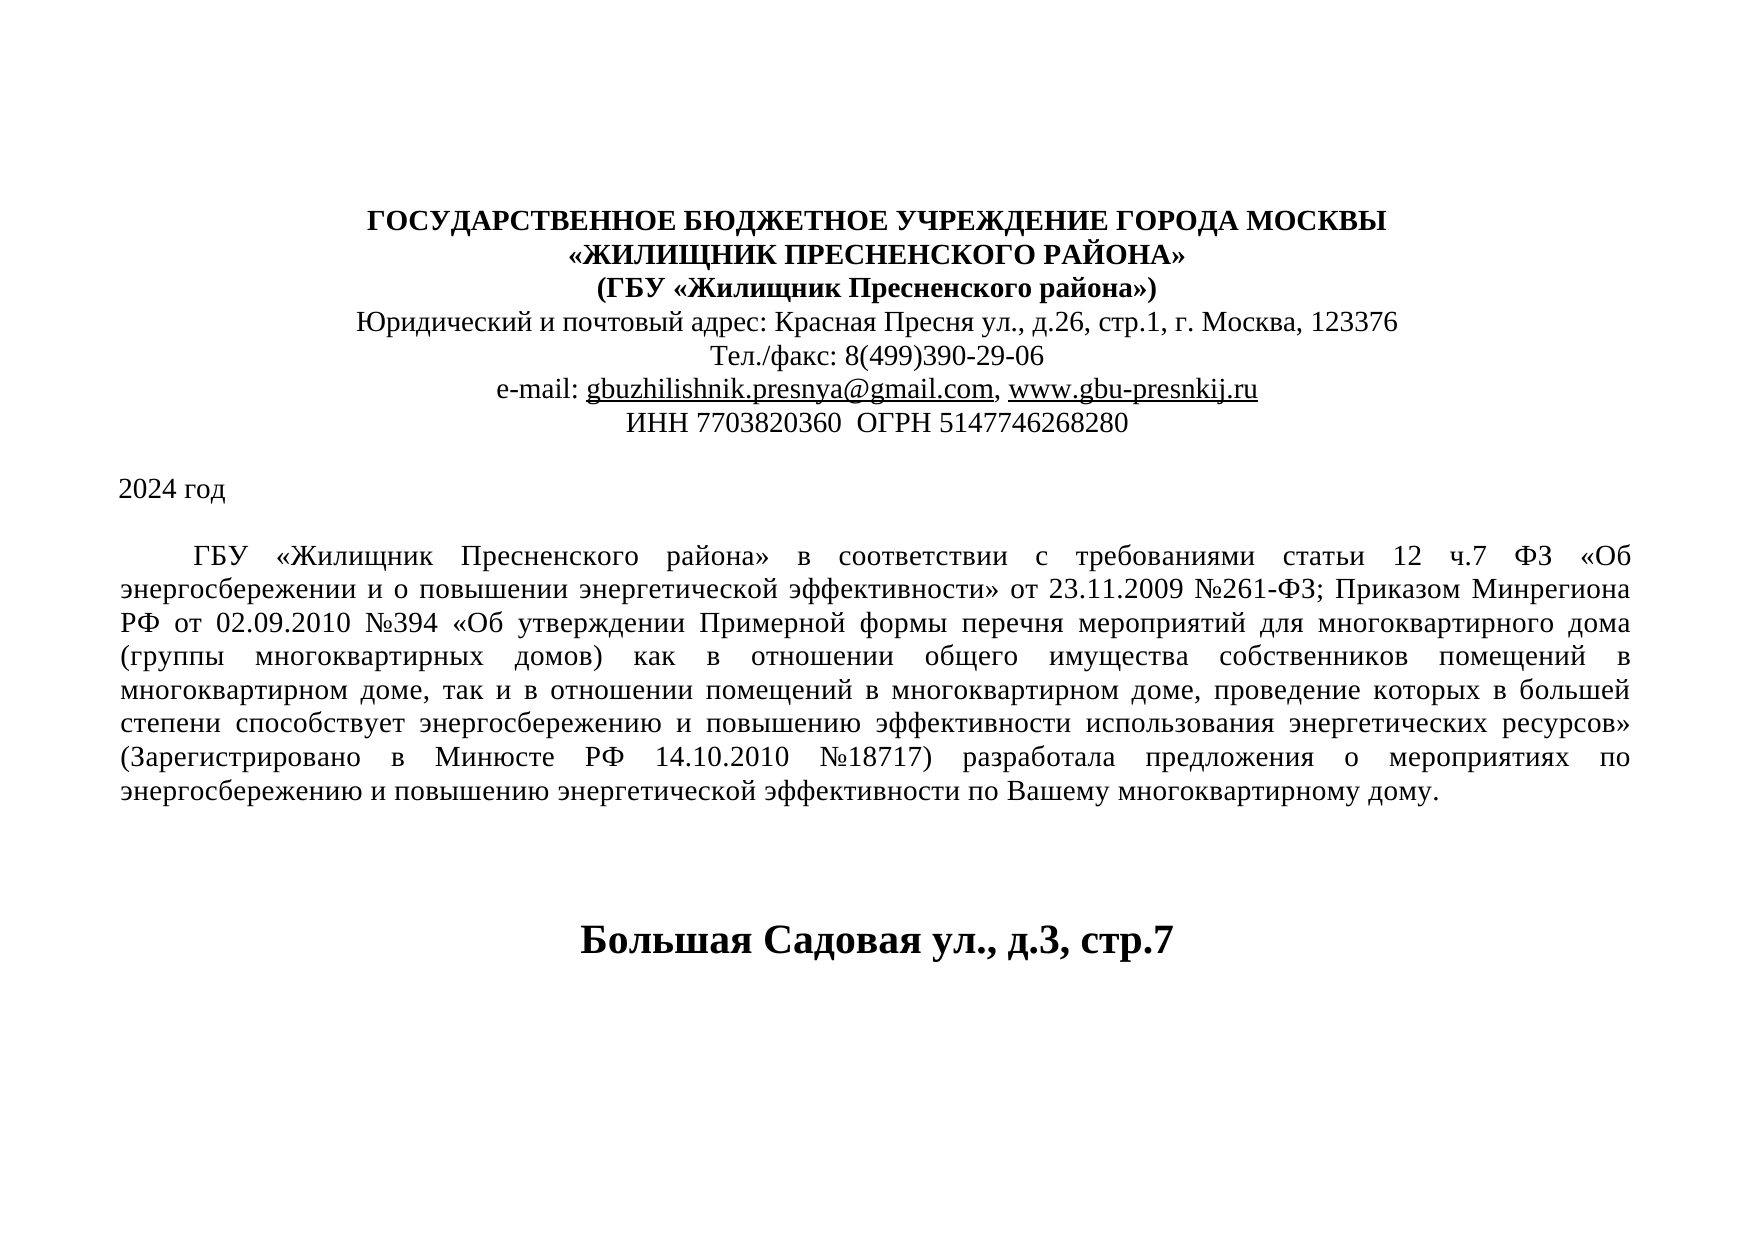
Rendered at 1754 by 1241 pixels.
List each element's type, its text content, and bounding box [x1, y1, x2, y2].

text e-mail: gbuzhilishnik.presnya@gmail.com, www.gbu-presnkij.ru [118, 371, 1636, 405]
text 2024 год [118, 471, 1634, 505]
text ГОСУДАРСТВЕННОЕ БЮДЖЕТНОЕ УЧРЕЖДЕНИЕ ГОРОДА МОСКВЫ [118, 203, 1636, 237]
text Большая Садовая ул., д.3, стр.7 [118, 915, 1636, 963]
text Тел./факс: 8(499)390-29-06 [118, 338, 1636, 371]
text ИНН 7703820360 ОГРН 5147746268280 [118, 405, 1636, 438]
text ГБУ «Жилищник Пресненского района» в соответствии с требованиями статьи 12 ч.7 ФЗ «Об энергосбережении и о повышении энергетической эффективности» от 23.11.2009 №261-ФЗ; Приказом Минрегиона РФ от 02.09.2010 №394 «Об утверждении Примерной формы перечня мероприятий для многоквартирного дома (группы многоквартирных домов) как в отношении общего имущества собственников помещений в многоквартирном доме, так и в отношении помещений в многоквартирном доме, проведение которых в большей степени способствует энергосбережению и повышению эффективности использования энергетических ресурсов» (Зарегистрировано в Минюсте РФ 14.10.2010 №18717) разработала предложения о мероприятиях по энергосбережению и повышению энергетической эффективности по Вашему многоквартирному дому. [120, 538, 1634, 807]
text «ЖИЛИЩНИК ПРЕСНЕНСКОГО РАЙОНА» [118, 237, 1636, 271]
text Юридический и почтовый адрес: Красная Пресня ул., д.26, стр.1, г. Москва, 123376 [118, 304, 1636, 338]
text (ГБУ «Жилищник Пресненского района») [118, 271, 1636, 304]
